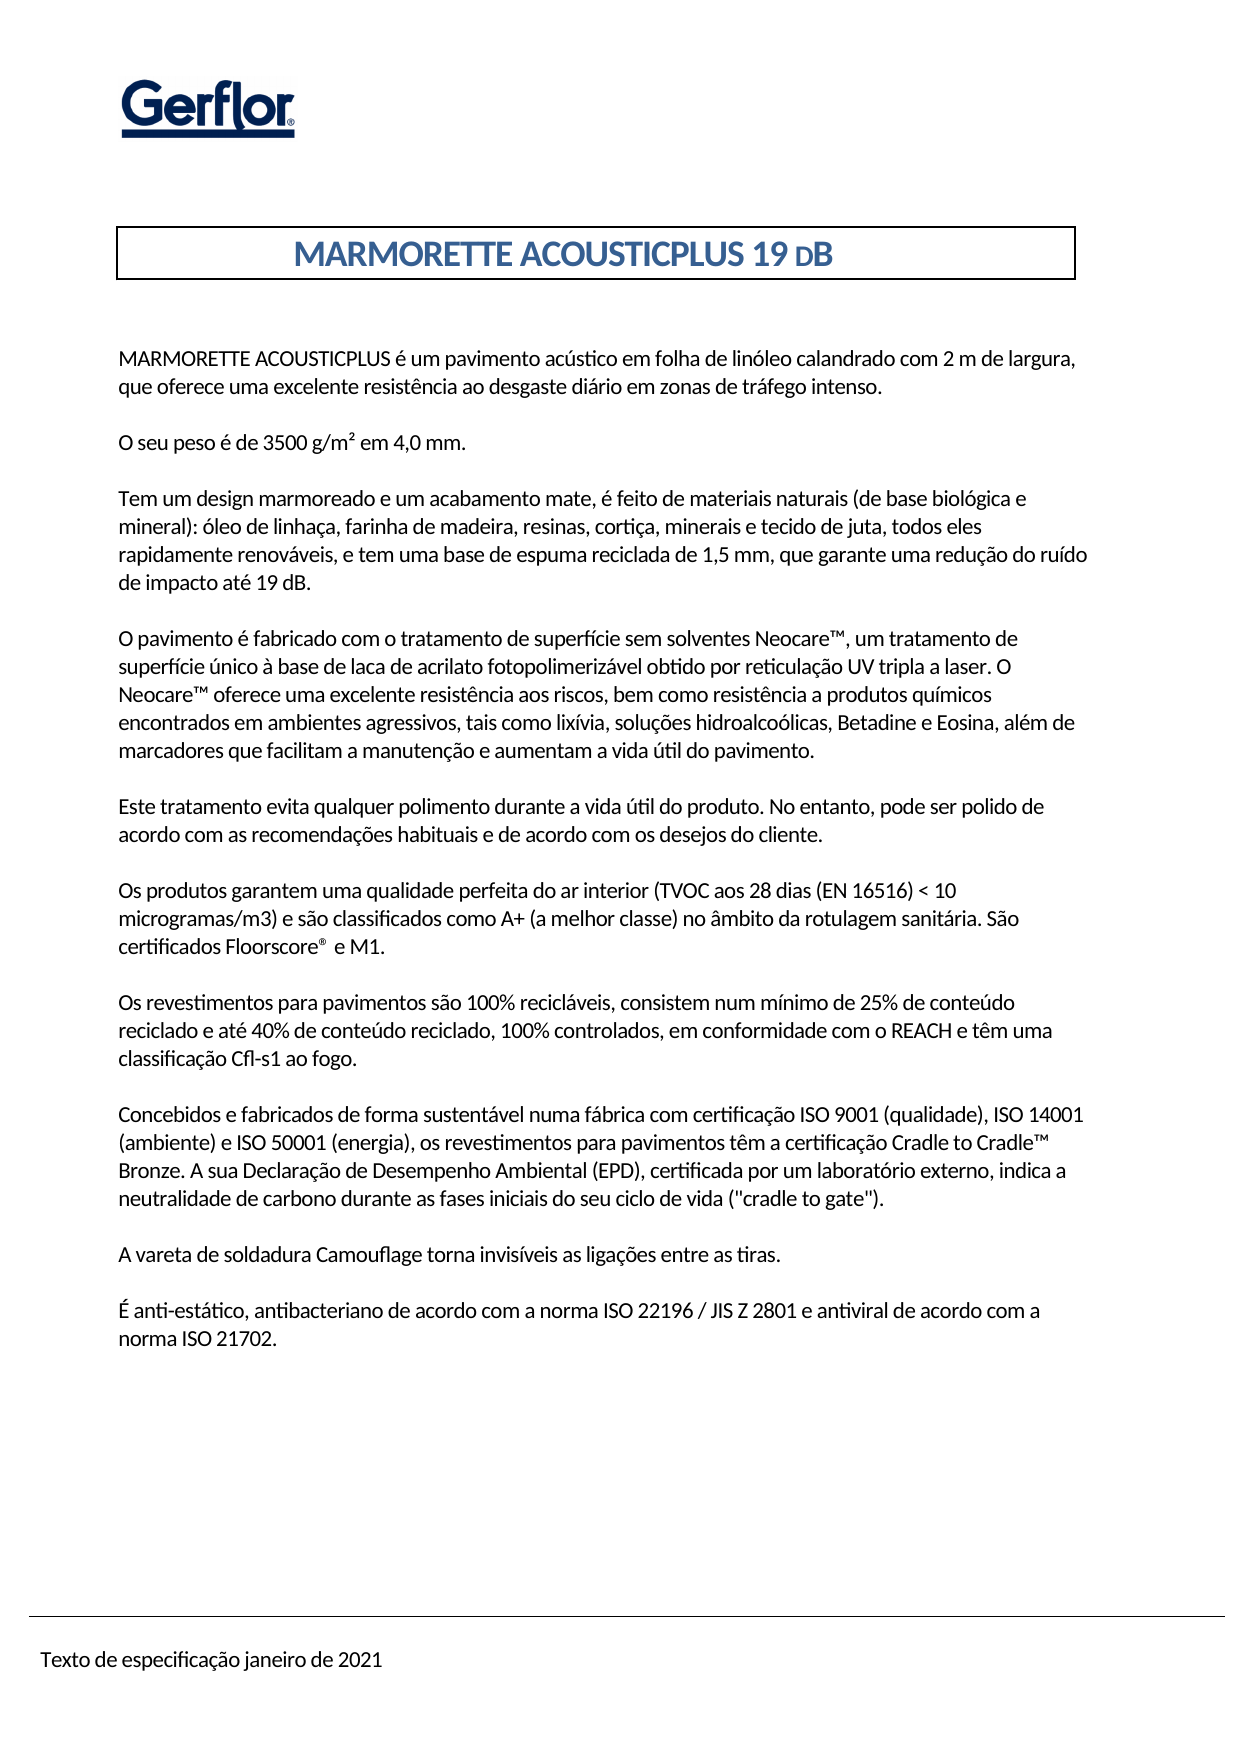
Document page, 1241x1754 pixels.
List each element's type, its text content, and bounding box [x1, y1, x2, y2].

text Os revestimentos para pavimentos são 100% recicláveis, consistem num mínimo de 25% de conteúdo reciclado e até 40% de conteúdo reciclado, 100% controlados, em conformidade com o REACH e têm uma classificação Cfl-s1 ao fogo. [118, 988, 1093, 1072]
text Os produtos garantem uma qualidade perfeita do ar interior (TVOC aos 28 dias (EN 16516) < 10 microgramas/m3) e são classificados como A+ (a melhor classe) no âmbito da rotulagem sanitária. São certificados Floorscore® e M1. [118, 876, 1093, 960]
text Concebidos e fabricados de forma sustentável numa fábrica com certificação ISO 9001 (qualidade), ISO 14001 (ambiente) e ISO 50001 (energia), os revestimentos para pavimentos têm a certificação Cradle to Cradle™ Bronze. A sua Declaração de Desempenho Ambiental (EPD), certificada por um laboratório externo, indica a neutralidade de carbono durante as fases iniciais do seu ciclo de vida ("cradle to gate"). [118, 1100, 1093, 1212]
text MARMORETTE ACOUSTICPLUS é um pavimento acústico em folha de linóleo calandrado com 2 m de largura, que oferece uma excelente resistência ao desgaste diário em zonas de tráfego intenso. [118, 344, 1093, 400]
text A vareta de soldadura Camouflage torna invisíveis as ligações entre as tiras. [118, 1240, 1093, 1268]
text É anti-estático, antibacteriano de acordo com a norma ISO 22196 / JIS Z 2801 e antiviral de acordo com a norma ISO 21702. [118, 1296, 1093, 1352]
picture [118, 76, 298, 142]
text Tem um design marmoreado e um acabamento mate, é feito de materiais naturais (de base biológica e mineral): óleo de linhaça, farinha de madeira, resinas, cortiça, minerais e tecido de juta, todos eles rapidamente renováveis, e tem uma base de espuma reciclada de 1,5 mm, que garante uma redução do ruído de impacto até 19 dB. [118, 484, 1093, 596]
text MARMORETTE ACOUSTICPLUS 19 dB [118, 228, 1074, 278]
text O seu peso é de 3500 g/m² em 4,0 mm. [118, 428, 1093, 456]
text Este tratamento evita qualquer polimento durante a vida útil do produto. No entanto, pode ser polido de acordo com as recomendações habituais e de acordo com os desejos do cliente. [118, 792, 1093, 848]
text O pavimento é fabricado com o tratamento de superfície sem solventes Neocare™, um tratamento de superfície único à base de laca de acrilato fotopolimerizável obtido por reticulação UV tripla a laser. O Neocare™ oferece uma excelente resistência aos riscos, bem como resistência a produtos químicos encontrados em ambientes agressivos, tais como lixívia, soluções hidroalcoólicas, Betadine e Eosina, além de marcadores que facilitam a manutenção e aumentam a vida útil do pavimento. [118, 624, 1093, 764]
